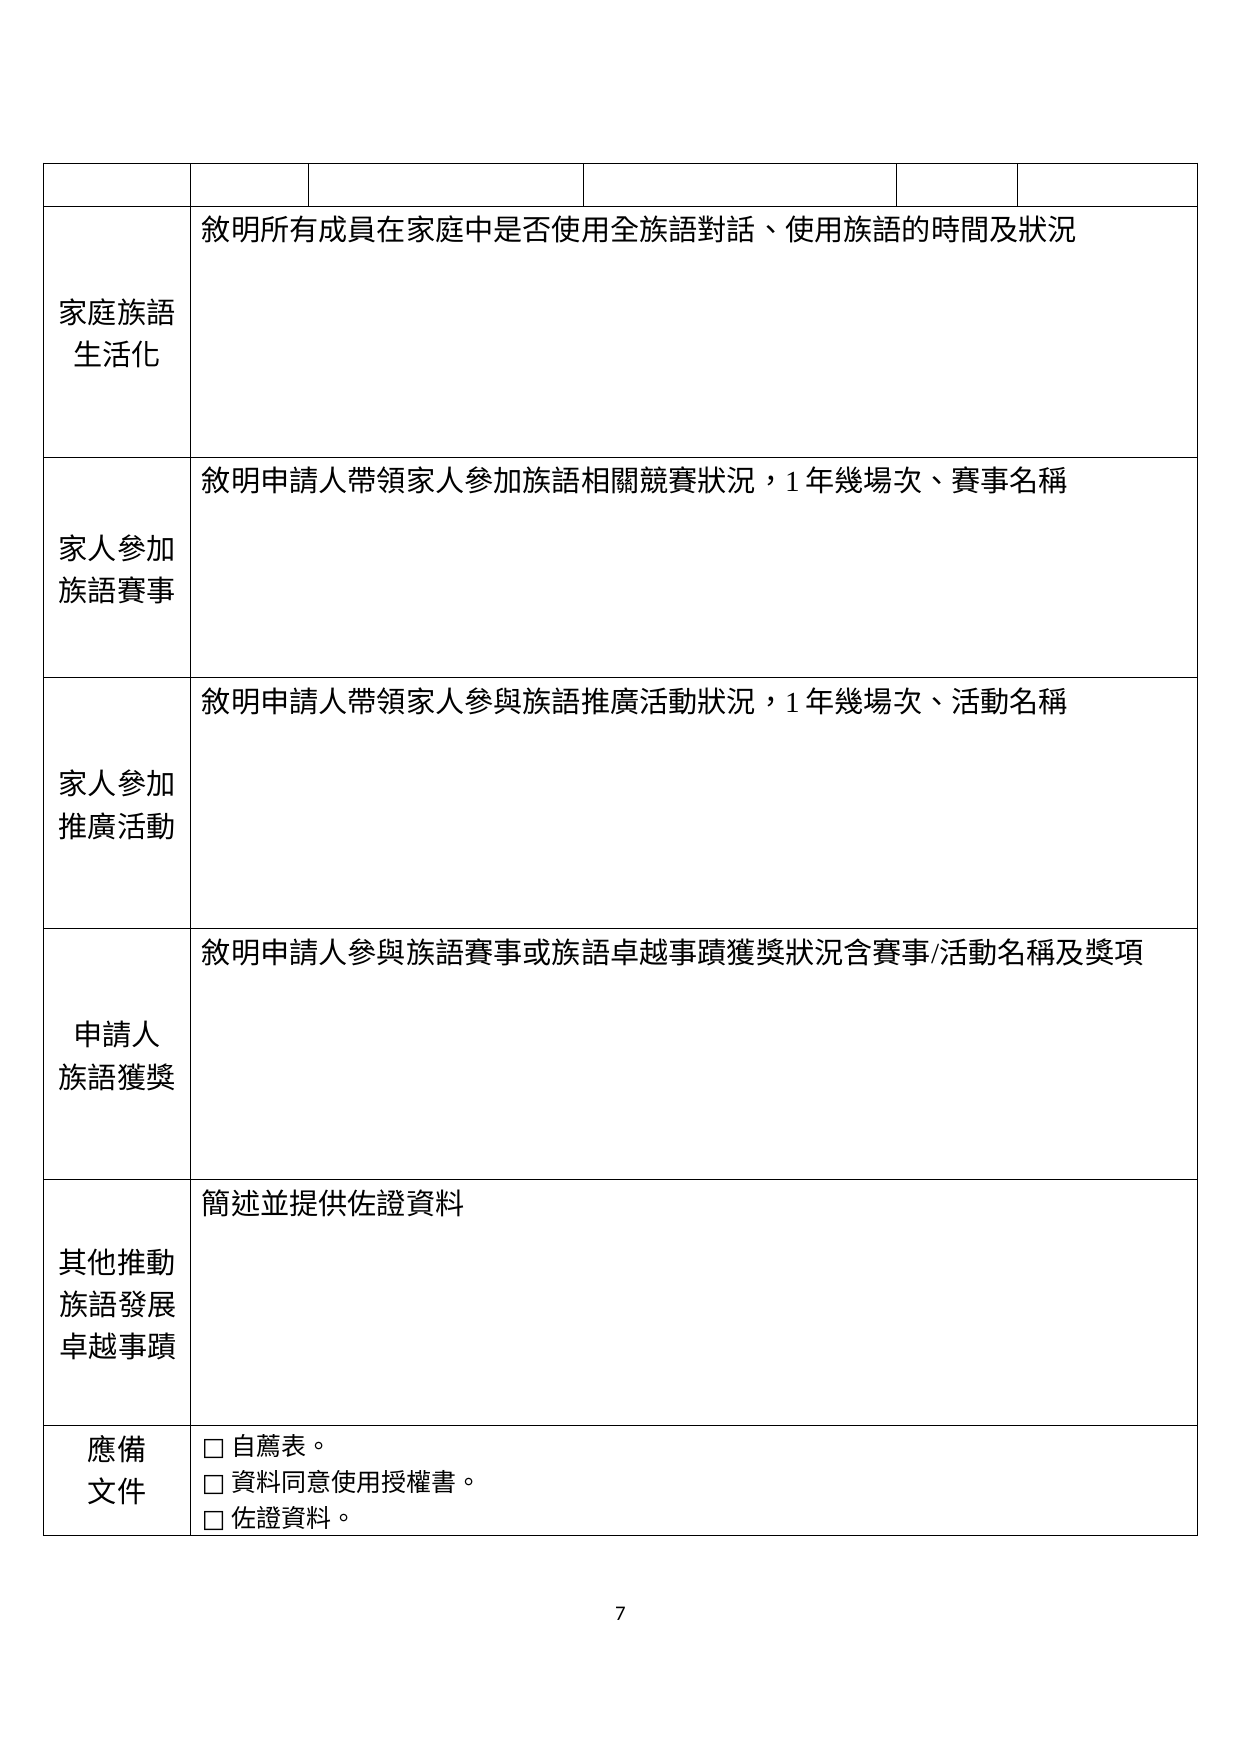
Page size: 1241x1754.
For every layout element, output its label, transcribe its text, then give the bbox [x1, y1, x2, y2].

table_cell 其他推動族語發展卓越事蹟 [44, 1180, 190, 1425]
table_cell 家庭族語 生活化 [44, 207, 190, 457]
table_cell 敘明所有成員在家庭中是否使用全族語對話、使用族語的時間及狀況 [191, 207, 1197, 457]
table_cell [309, 164, 583, 206]
table_cell [191, 164, 308, 206]
table_cell 申請人 族語獲獎 [44, 929, 190, 1179]
table_cell 應備 文件 [44, 1426, 190, 1535]
table_cell 敘明申請人參與族語賽事或族語卓越事蹟獲獎狀況含賽事/活動名稱及獎項 [191, 929, 1197, 1179]
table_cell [191, 1426, 1197, 1535]
table_cell 家人參加 族語賽事 [44, 458, 190, 677]
table_cell 敘明申請人帶領家人參加族語相關競賽狀況，1年幾場次、賽事名稱 [191, 458, 1197, 677]
table_cell [897, 164, 1017, 206]
table_cell 家人參加 推廣活動 [44, 678, 190, 928]
table_cell 敘明申請人帶領家人參與族語推廣活動狀況，1年幾場次、活動名稱 [191, 678, 1197, 928]
table_cell [1018, 164, 1197, 206]
table_cell [584, 164, 896, 206]
table_cell 簡述並提供佐證資料 [191, 1180, 1197, 1425]
